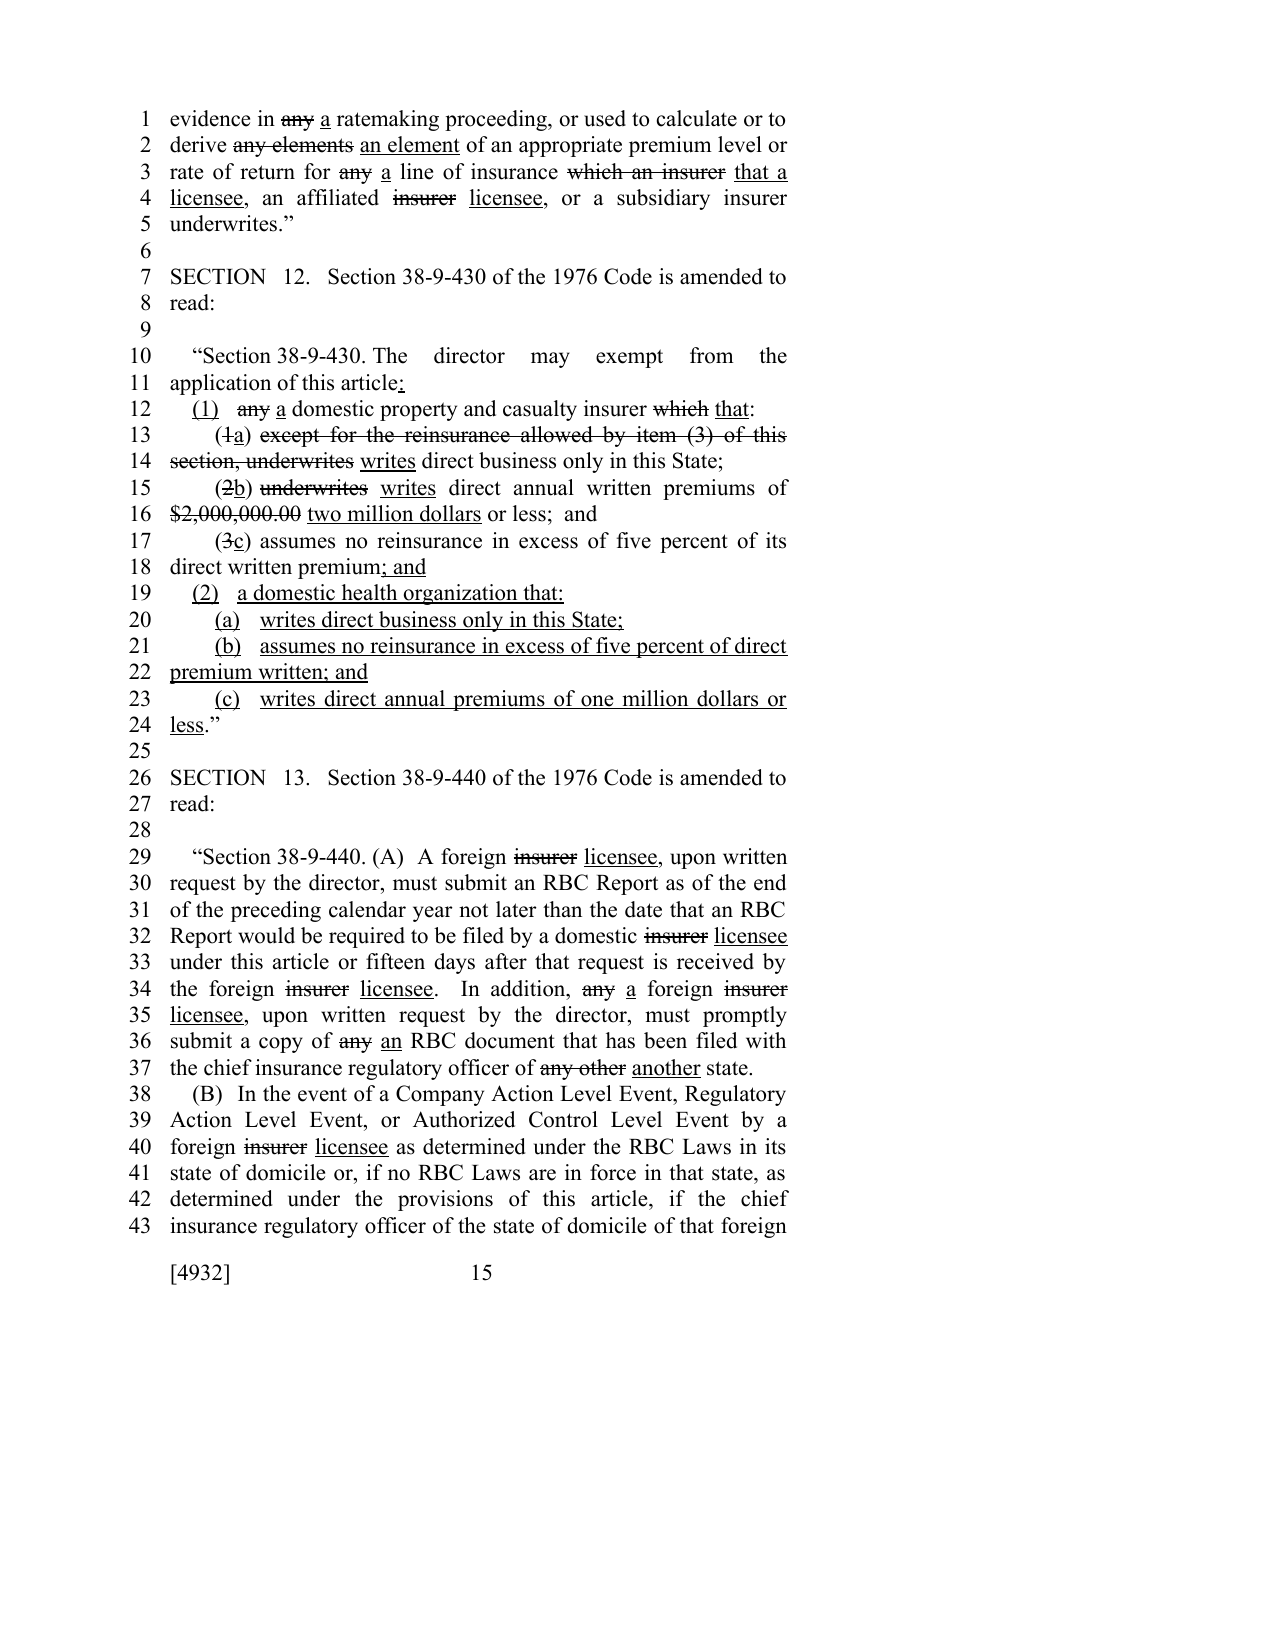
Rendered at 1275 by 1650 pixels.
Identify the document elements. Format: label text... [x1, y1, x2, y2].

text (b) assumes no reinsurance in excess of five percent of direct premium written; and [169, 632, 787, 685]
text (1a) except for the reinsurance allowed by item (3) of this section, underwrites writes direct business only in this State; [169, 421, 787, 474]
text SECTION 13. Section 38-9-440 of the 1976 Code is amended to read: [169, 764, 787, 817]
text “Section 38-9-430. The director may exempt from the application of this article: [169, 342, 787, 395]
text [169, 105, 787, 237]
text (2b) underwrites writes direct annual written premiums of $2,000,000.00 two million dollars or less; and [169, 474, 787, 527]
text (2) a domestic health organization that: [169, 579, 787, 606]
text (1) any a domestic property and casualty insurer which that: [169, 395, 787, 421]
text SECTION 12. Section 38-9-430 of the 1976 Code is amended to read: [169, 263, 787, 316]
text (3c) assumes no reinsurance in excess of five percent of its direct written premium; and [169, 527, 787, 579]
text (a) writes direct business only in this State; [169, 606, 787, 632]
text (c) writes direct annual premiums of one million dollars or less.” [169, 685, 787, 737]
text “Section 38-9-440. (A) A foreign insurer licensee, upon written request by the director, must submit an RBC Report as of the end of the preceding calendar year not later than the date that an RBC Report would be required to be filed by a domestic insurer licensee under this article or fifteen days after that request is received by the foreign insurer licensee. In addition, any a foreign insurer licensee, upon written request by the director, must promptly submit a copy of any an RBC document that has been filed with the chief insurance regulatory officer of any other another state. [169, 843, 787, 1080]
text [169, 1080, 787, 1238]
